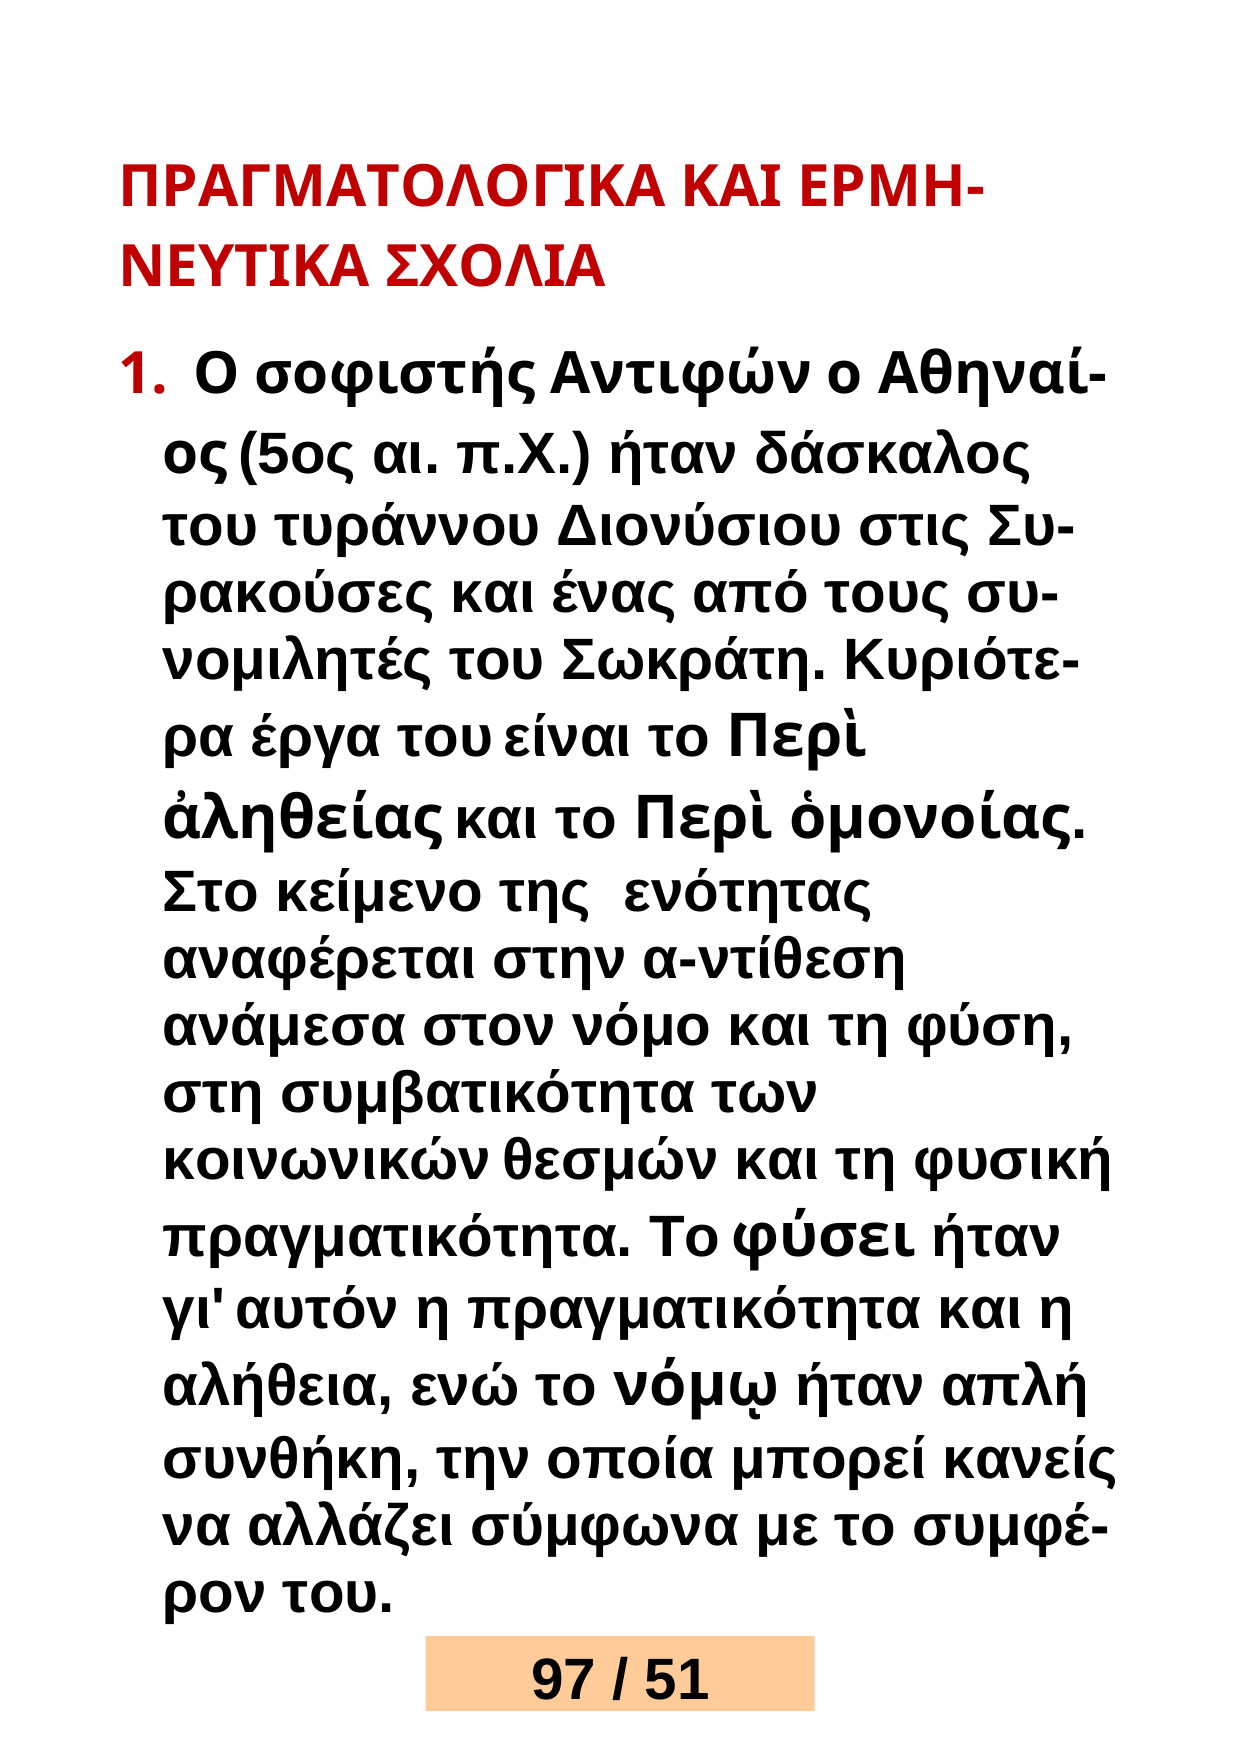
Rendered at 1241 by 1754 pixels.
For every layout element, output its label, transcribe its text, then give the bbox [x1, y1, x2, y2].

list Ο σοφιστής Αντιφών ο Αθηναί- ος (5ος αι. π.X.) ήταν δάσκαλος του τυράννου Διονύσιου στις Συ- ρακούσες και ένας από τους συ- νομιλητές του Σωκράτη. Κυριότε- ρα έργα του είναι το Περὶ ἀληθείας και το Περὶ ὁμονοίας. Στο κείμενο της ενότητας αναφέρεται στην α-ντίθεση ανάμεσα στον νόμο και τη φύση, στη συμβατικότητα των κοινωνικών θεσμών και τη φυσική πραγματικότητα. Tο φύσει ήταν γι' αυτόν η πραγματικότητα και η αλήθεια, ενώ το νόμῳ ήταν απλή συνθήκη, την οποία μπορεί κανείς να αλλάζει σύμφωνα με το συμφέ- ρον του. [118, 331, 1122, 1624]
text ΠΡΑΓΜΑΤOΛOΓΙΚΑ ΚΑΙ ΕΡΜΗ- ΝΕΥΤΙΚΑ ΣΧOΛΙΑ [118, 144, 1122, 303]
